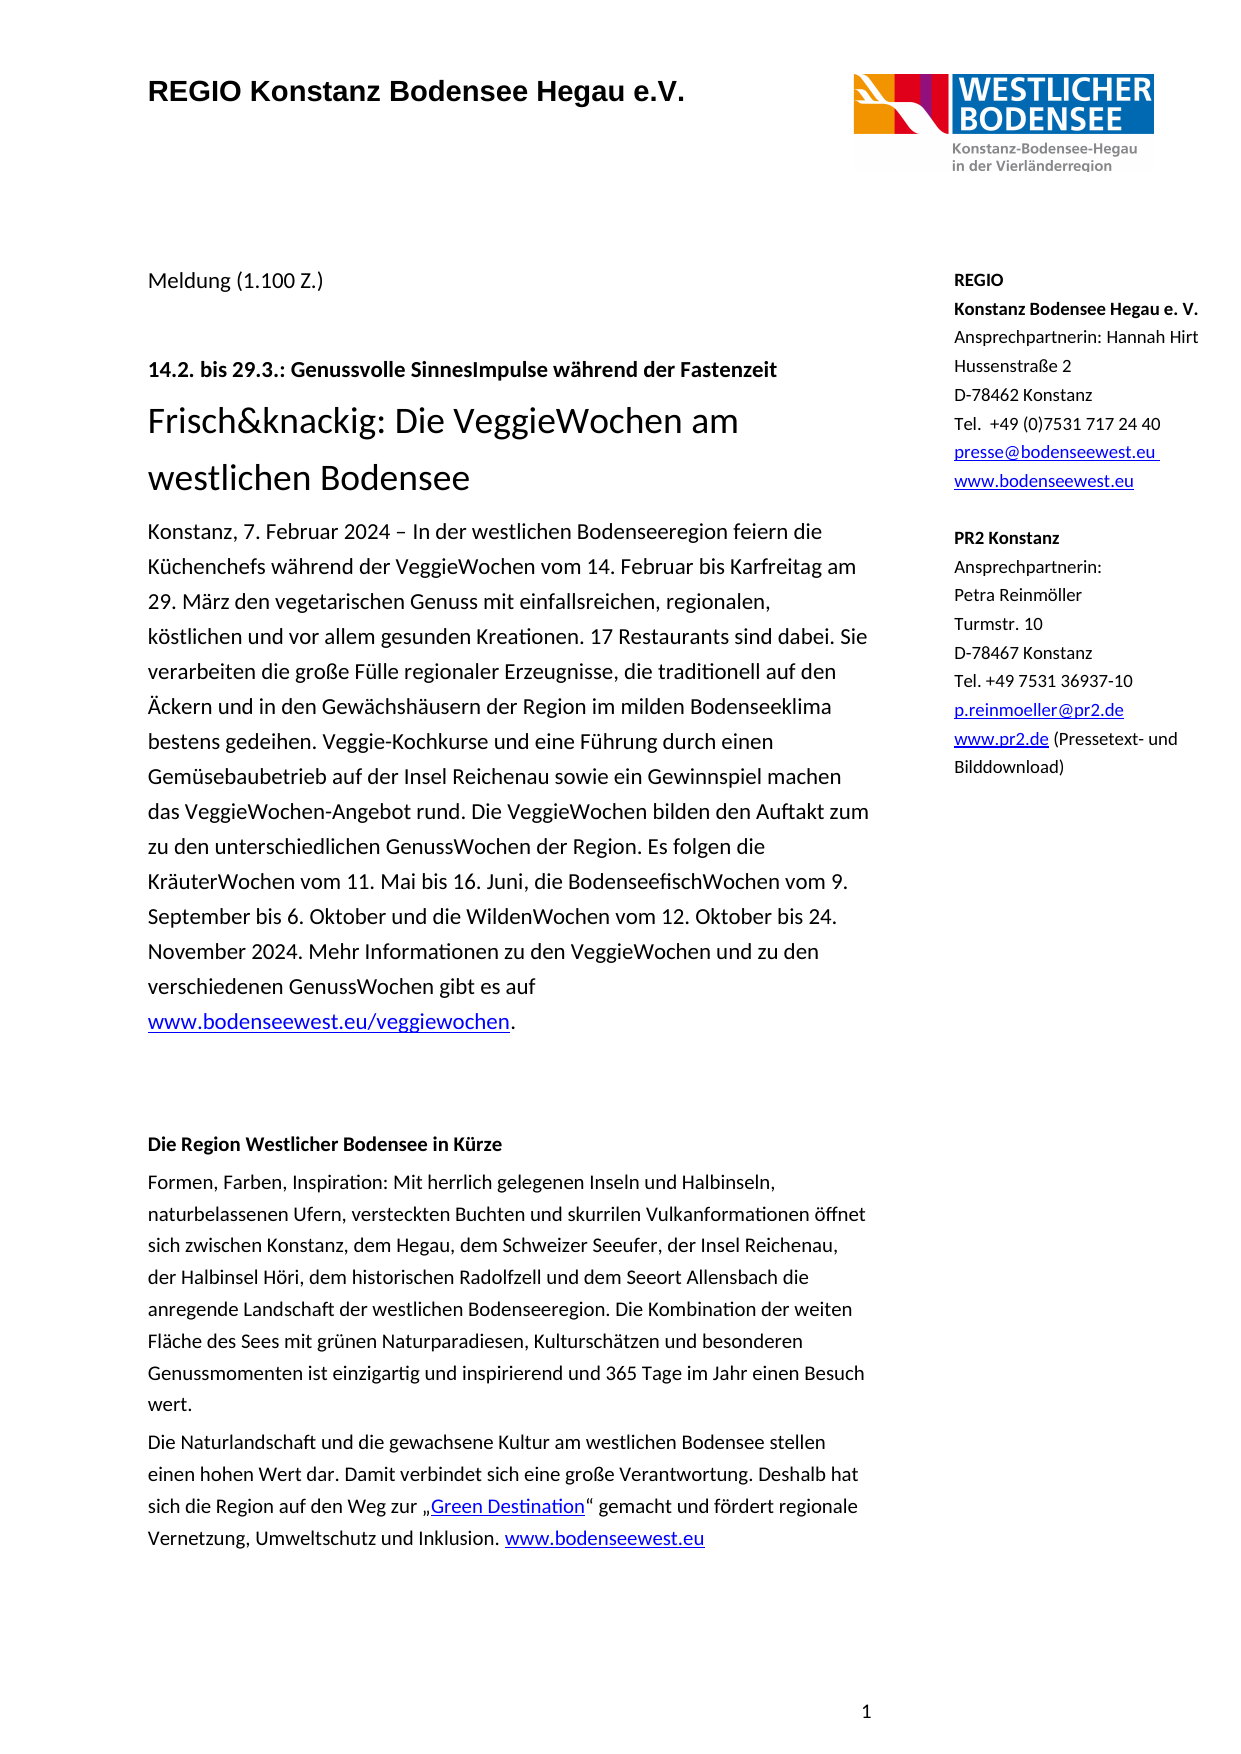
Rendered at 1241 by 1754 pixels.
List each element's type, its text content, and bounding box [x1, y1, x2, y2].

text Konstanz, 7. Februar 2024 – In der westlichen Bodenseeregion feiern die Küchenchefs während der VeggieWochen vom 14. Februar bis Karfreitag am 29. März den vegetarischen Genuss mit einfallsreichen, regionalen, köstlichen und vor allem gesunden Kreationen. 17 Restaurants sind dabei. Sie verarbeiten die große Fülle regionaler Erzeugnisse, die traditionell auf den Äckern und in den Gewächshäusern der Region im milden Bodenseeklima bestens gedeihen. Veggie-Kochkurse und eine Führung durch einen Gemüsebaubetrieb auf der Insel Reichenau sowie ein Gewinnspiel machen das VeggieWochen-Angebot rund. Die VeggieWochen bilden den Auftakt zum zu den unterschiedlichen GenussWochen der Region. Es folgen die KräuterWochen vom 11. Mai bis 16. Juni, die BodenseefischWochen vom 9. September bis 6. Oktober und die WildenWochen vom 12. Oktober bis 24. November 2024. Mehr Informationen zu den VeggieWochen und zu den verschiedenen GenussWochen gibt es auf www.bodenseewest.eu/veggiewochen. [148, 517, 871, 1035]
text 14.2. bis 29.3.: Genussvolle SinnesImpulse während der Fastenzeit [148, 355, 901, 383]
text Die Naturlandschaft und die gewachsene Kultur am westlichen Bodensee stellen einen hohen Wert dar. Damit verbindet sich eine große Verantwortung. Deshalb hat sich die Region auf den Weg zur „Green Destination“ gemacht und fördert regionale Vernetzung, Umweltschutz und Inklusion. www.bodenseewest.eu [148, 1429, 871, 1550]
text Frisch&knackig: Die VeggieWochen am westlichen Bodensee [148, 397, 901, 500]
text Die Region Westlicher Bodensee in Kürze [148, 1131, 871, 1157]
text Meldung (1.100 Z.) [148, 266, 871, 294]
text Formen, Farben, Inspiration: Mit herrlich gelegenen Inseln und Halbinseln, naturbelassenen Ufern, versteckten Buchten und skurrilen Vulkanformationen öffnet sich zwischen Konstanz, dem Hegau, dem Schweizer Seeufer, der Insel Reichenau, der Halbinsel Höri, dem historischen Radolfzell und dem Seeort Allensbach die anregende Landschaft der westlichen Bodenseeregion. Die Kombination der weiten Fläche des Sees mit grünen Naturparadiesen, Kulturschätzen und besonderen Genussmomenten ist einzigartig und inspirierend und 365 Tage im Jahr einen Besuch wert. [148, 1169, 871, 1417]
picture [853, 74, 1154, 172]
